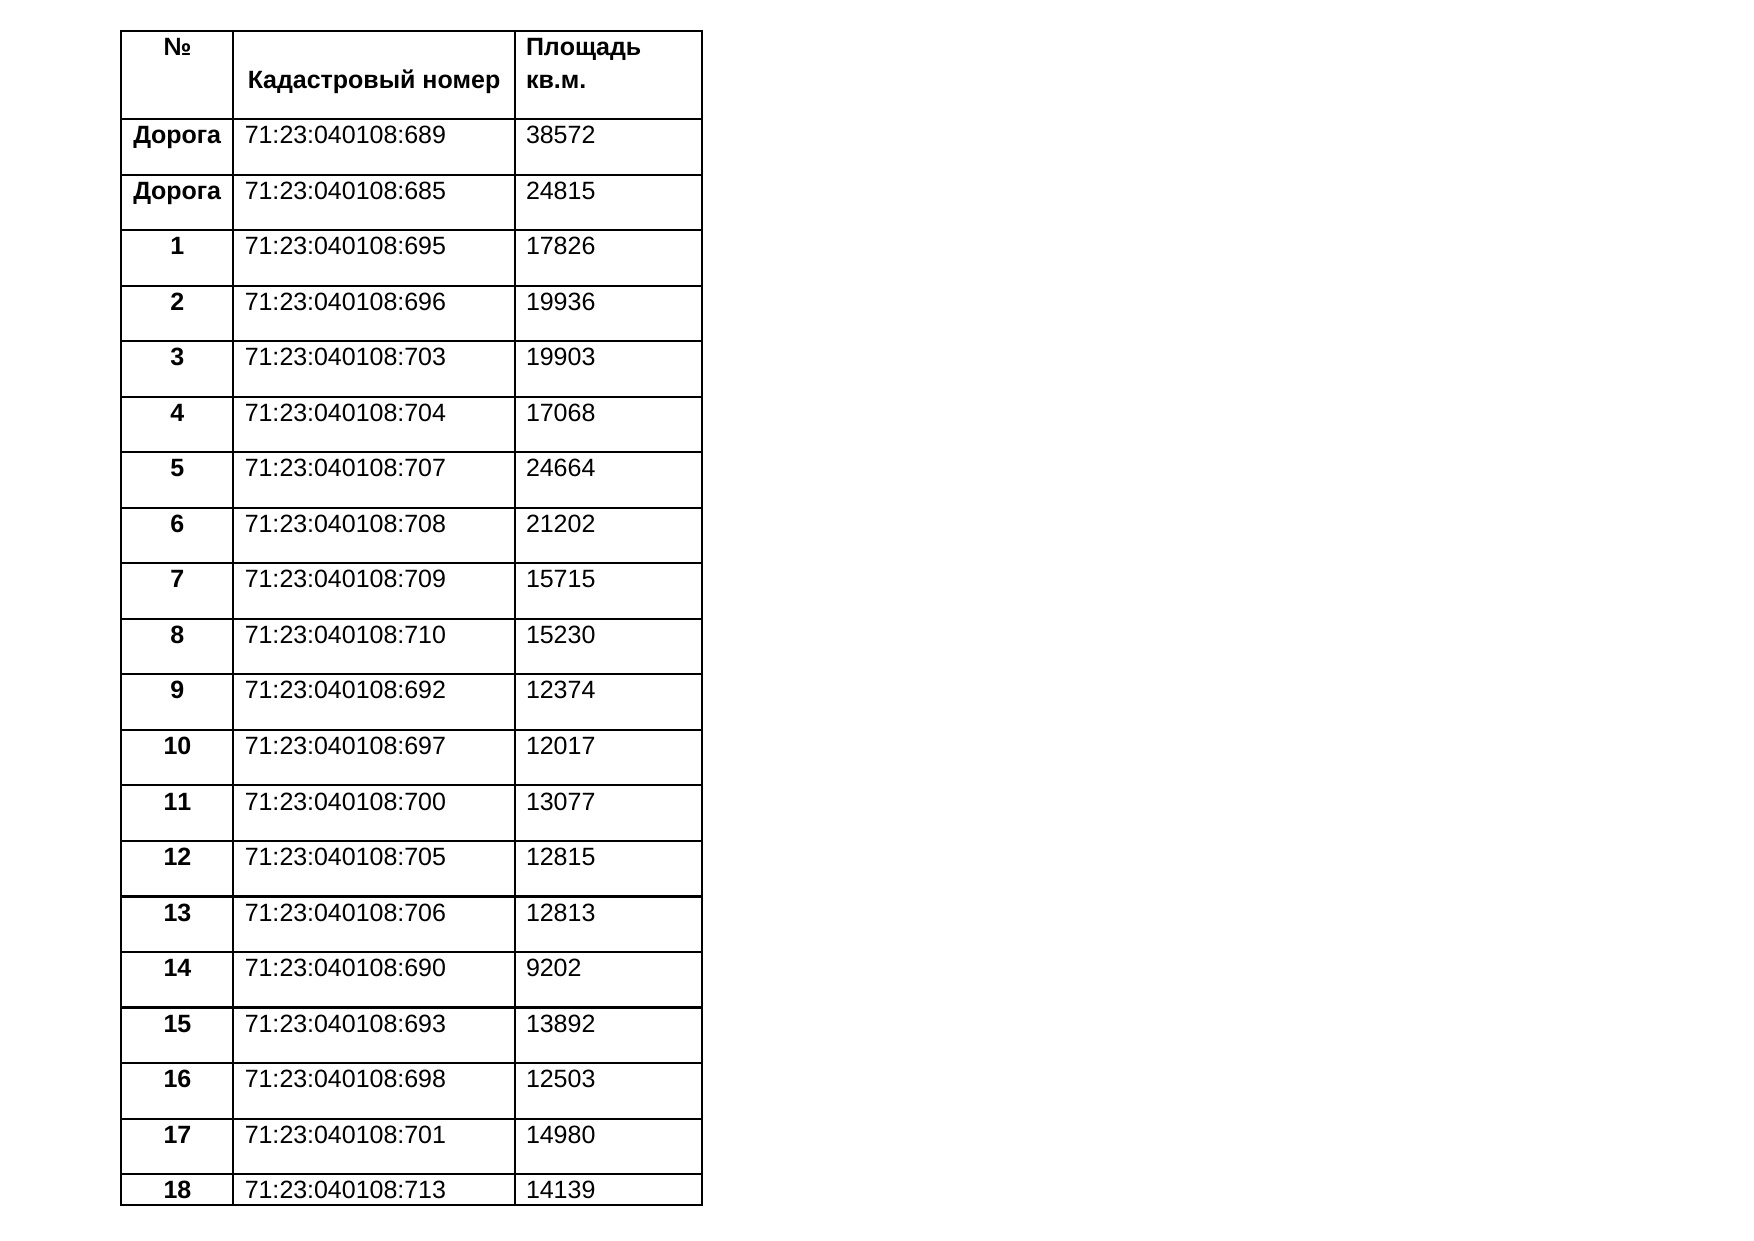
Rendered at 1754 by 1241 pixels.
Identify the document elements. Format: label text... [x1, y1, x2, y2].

table_cell 3 [122, 342, 232, 396]
table_cell 12815 [516, 842, 701, 895]
table_cell 16 [122, 1064, 232, 1117]
table_cell 13077 [516, 786, 701, 840]
table_cell 1 [122, 231, 232, 285]
table_cell 71:23:040108:705 [234, 842, 514, 895]
table_cell 71:23:040108:695 [234, 231, 514, 285]
table_cell 71:23:040108:708 [234, 509, 514, 562]
table_cell 71:23:040108:696 [234, 287, 514, 340]
table_cell 71:23:040108:693 [234, 1009, 514, 1062]
table_cell 71:23:040108:706 [234, 898, 514, 951]
table_cell 7 [122, 564, 232, 618]
table_cell 18 [122, 1175, 232, 1204]
table_cell 12374 [516, 675, 701, 729]
table_cell 71:23:040108:690 [234, 953, 514, 1006]
table_cell 2 [122, 287, 232, 340]
table_cell 17826 [516, 231, 701, 285]
table_cell 71:23:040108:700 [234, 786, 514, 840]
table_cell 71:23:040108:707 [234, 453, 514, 507]
table_cell 71:23:040108:703 [234, 342, 514, 396]
table_cell 10 [122, 731, 232, 784]
table_cell 12813 [516, 898, 701, 951]
table_cell 14139 [516, 1175, 701, 1204]
table_cell 38572 [516, 120, 701, 174]
table_cell 14 [122, 953, 232, 1006]
table_cell 13892 [516, 1009, 701, 1062]
table_cell 9 [122, 675, 232, 729]
table_cell Дорога [122, 120, 232, 174]
table_cell 17068 [516, 398, 701, 451]
table_cell 24664 [516, 453, 701, 507]
table_cell 6 [122, 509, 232, 562]
table_cell 12503 [516, 1064, 701, 1117]
table_cell 19936 [516, 287, 701, 340]
table_cell 12017 [516, 731, 701, 784]
table_cell 15 [122, 1009, 232, 1062]
table_cell 4 [122, 398, 232, 451]
table_cell 71:23:040108:689 [234, 120, 514, 174]
table_cell 12 [122, 842, 232, 895]
table_cell 71:23:040108:710 [234, 620, 514, 673]
table_header № [122, 32, 232, 118]
table_cell Дорога [122, 176, 232, 229]
table_cell 21202 [516, 509, 701, 562]
table_cell 15230 [516, 620, 701, 673]
table_cell 71:23:040108:698 [234, 1064, 514, 1117]
table_cell 19903 [516, 342, 701, 396]
table_cell 71:23:040108:713 [234, 1175, 514, 1204]
table_cell 71:23:040108:697 [234, 731, 514, 784]
table_cell 13 [122, 898, 232, 951]
table_cell 71:23:040108:685 [234, 176, 514, 229]
table_cell 14980 [516, 1120, 701, 1173]
table_cell 17 [122, 1120, 232, 1173]
table_cell 15715 [516, 564, 701, 618]
table_cell 71:23:040108:704 [234, 398, 514, 451]
table_cell 71:23:040108:709 [234, 564, 514, 618]
table_header Кадастровый номер [234, 32, 514, 118]
table_cell 71:23:040108:692 [234, 675, 514, 729]
table_cell 5 [122, 453, 232, 507]
table_cell 8 [122, 620, 232, 673]
table_cell 9202 [516, 953, 701, 1006]
table_header Площадь кв.м. [516, 32, 701, 118]
table_cell 24815 [516, 176, 701, 229]
table_cell 11 [122, 786, 232, 840]
table_cell 71:23:040108:701 [234, 1120, 514, 1173]
